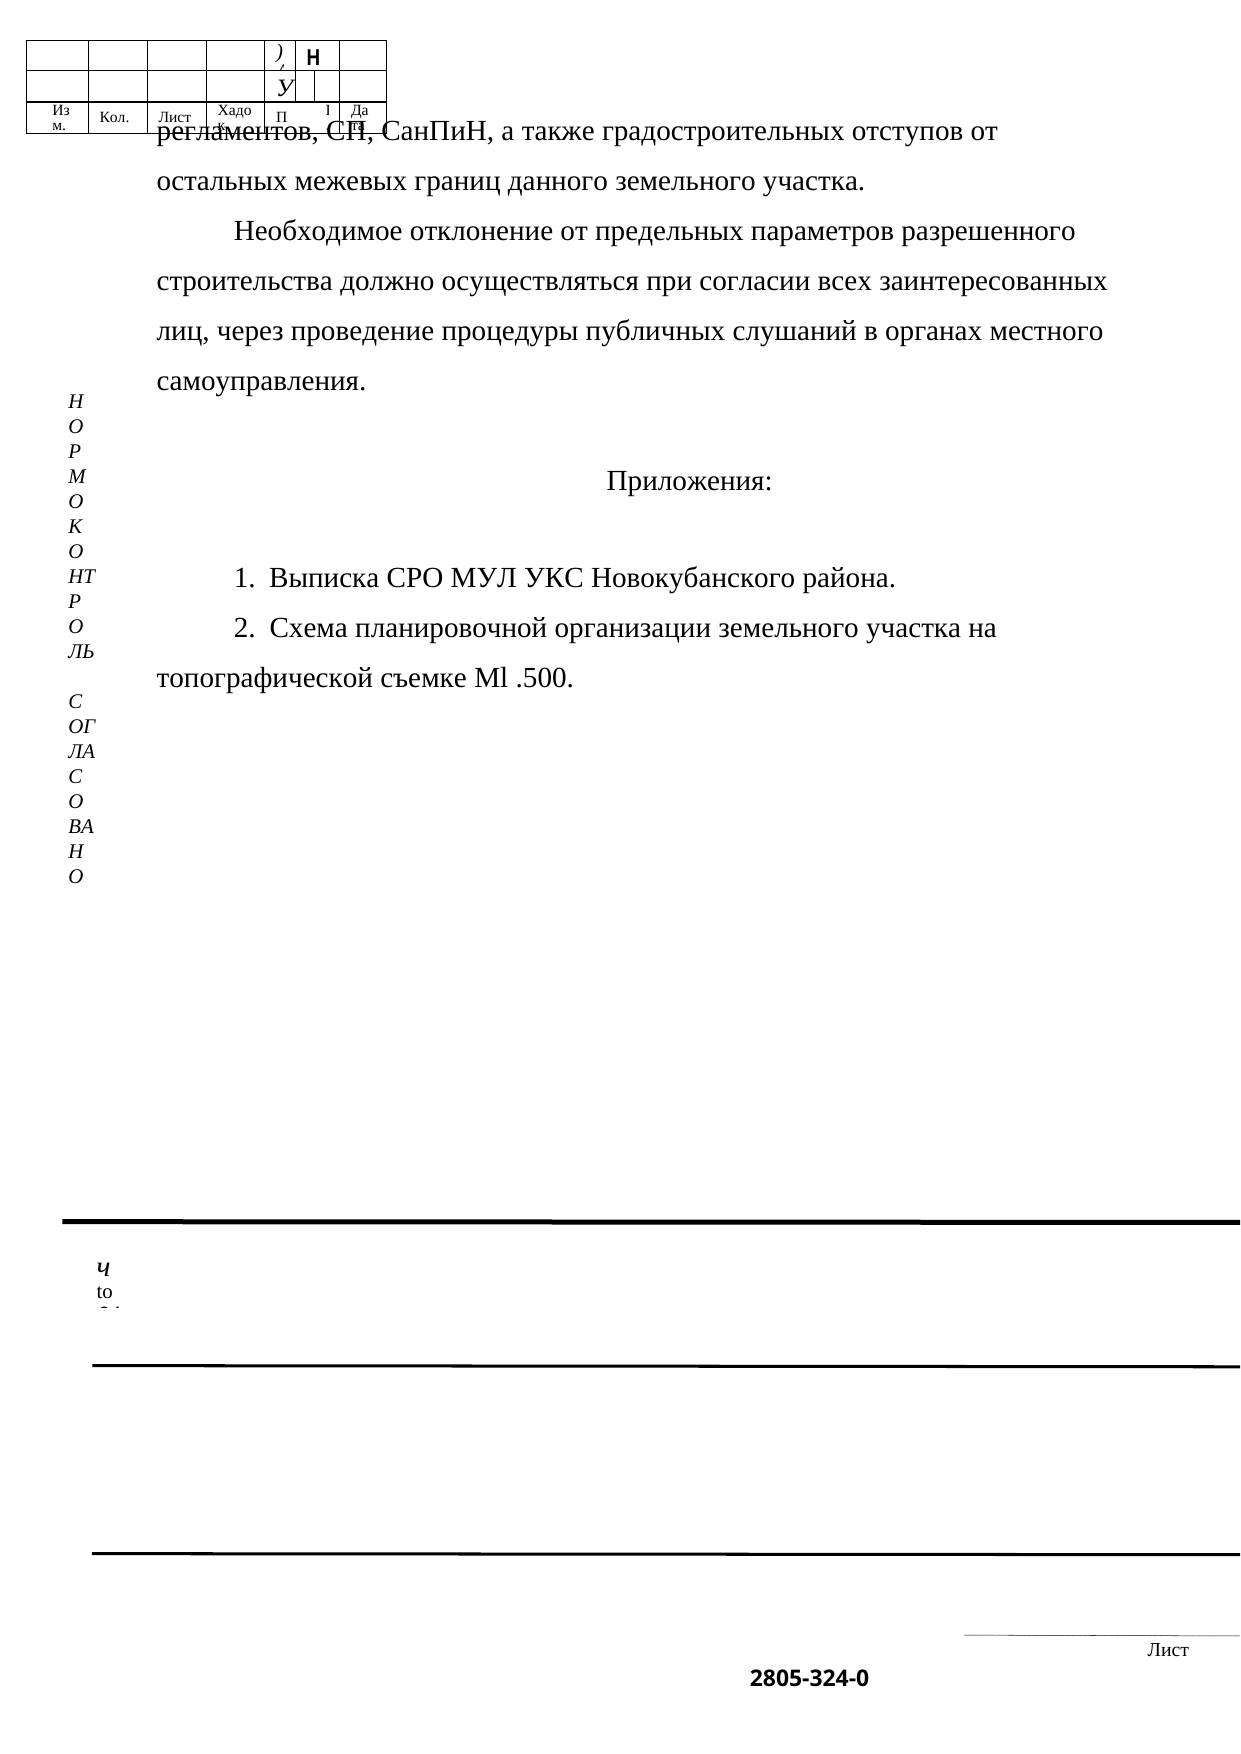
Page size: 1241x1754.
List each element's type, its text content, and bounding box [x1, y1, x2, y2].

table_header )А [265, 41, 295, 70]
table_header Н [296, 41, 339, 70]
table_header [27, 41, 88, 70]
text to [96, 1282, 125, 1303]
table_cell [340, 71, 386, 101]
table_cell [89, 71, 147, 101]
text НОРМОКОНТРОЛЬ ч СОГЛАСОВАНО [68, 388, 95, 888]
text 2805-324-0 [749, 1668, 869, 1691]
text Приложения: [606, 467, 1117, 497]
table_cell Изм. [27, 103, 88, 133]
text ч [96, 1253, 125, 1282]
table_cell Кол. [89, 103, 147, 133]
list Схема планировочной организации земельного участка на топографической съемке Ml .500. [156, 597, 1117, 697]
table_header [148, 41, 206, 70]
table_header [89, 41, 147, 70]
table_cell [207, 71, 264, 101]
text регламентов, СП, СанПиН, а также градостроительных отступов от остальных межевых границ данного земельного участка. [156, 101, 1117, 201]
table_cell [315, 71, 339, 101]
table_cell [27, 71, 88, 101]
table_header [340, 41, 386, 70]
text Необходимое отклонение от предельных параметров разрешенного строительства должно осуществляться при согласии всех заинтересованных лиц, через проведение процедуры публичных слушаний в органах местного самоуправления. [156, 201, 1117, 401]
table_cell У [265, 71, 295, 101]
table_cell [296, 71, 314, 101]
table_cell [148, 71, 206, 101]
table_header [207, 41, 264, 70]
list Выписка СРО МУЛ УКС Новокубанского района. [233, 547, 1117, 597]
text Лист [1147, 1641, 1189, 1661]
